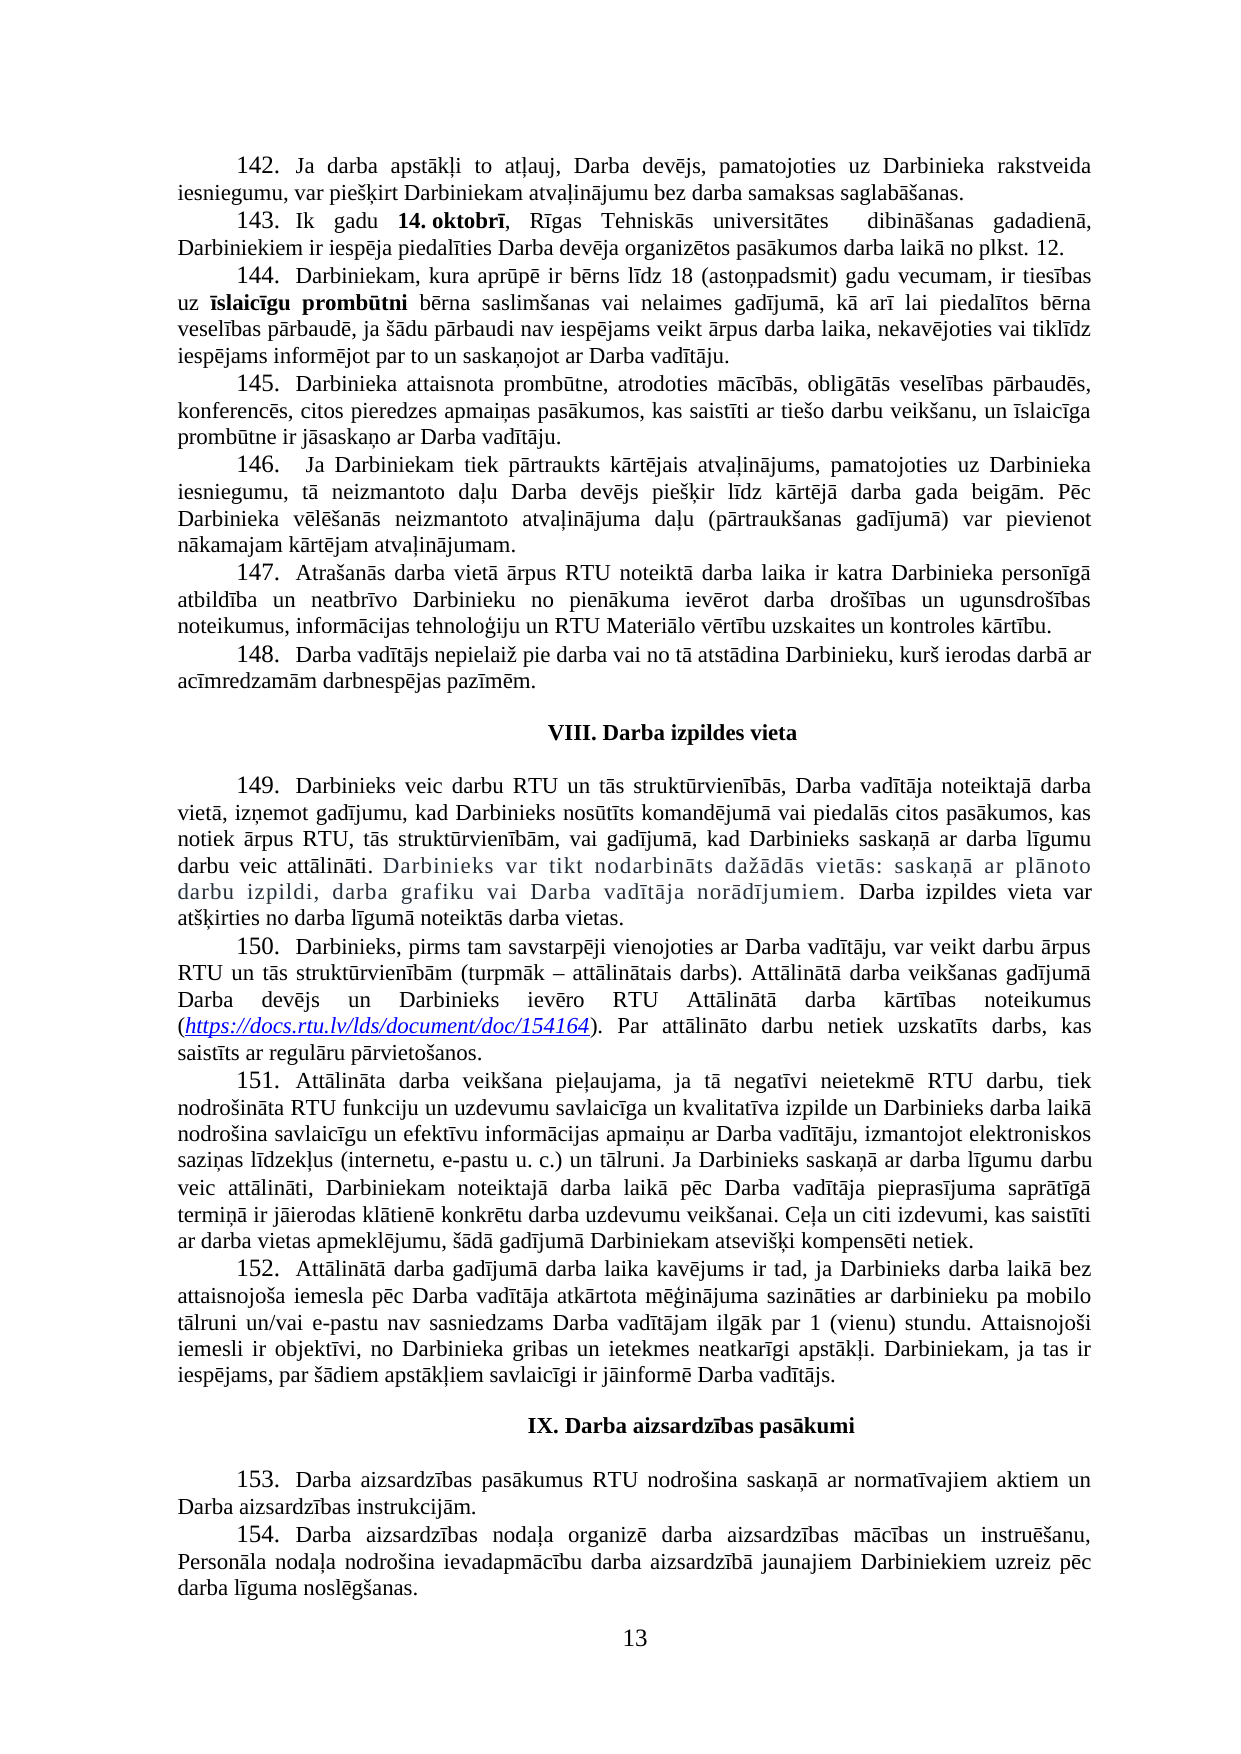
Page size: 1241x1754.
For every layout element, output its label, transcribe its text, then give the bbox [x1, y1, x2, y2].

list Darba vadītājs nepielaiž pie darba vai no tā atstādina Darbinieku, kurš ierodas darbā ar acīmredzamām darbnespējas pazīmēm. [177, 639, 1092, 694]
list Ik gadu 14. oktobrī, Rīgas Tehniskās universitātes dibināšanas gadadienā, Darbiniekiem ir iespēja piedalīties Darba devēja organizētos pasākumos darba laikā no plkst. 12. [177, 205, 1092, 260]
list Darbiniekam, kura aprūpē ir bērns līdz 18 (astoņpadsmit) gadu vecumam, ir tiesības uz īslaicīgu prombūtni bērna saslimšanas vai nelaimes gadījumā, kā arī lai piedalītos bērna veselības pārbaudē, ja šādu pārbaudi nav iespējams veikt ārpus darba laika, nekavējoties vai tiklīdz iespējams informējot par to un saskaņojot ar Darba vadītāju. [177, 260, 1092, 368]
list Darba aizsardzības pasākumus RTU nodrošina saskaņā ar normatīvajiem aktiem un Darba aizsardzības instrukcijām. [177, 1464, 1092, 1519]
list Darba izpildes vieta [252, 719, 1092, 745]
list Atrašanās darba vietā ārpus RTU noteiktā darba laika ir katra Darbinieka personīgā atbildība un neatbrīvo Darbinieku no pienākuma ievērot darba drošības un ugunsdrošības noteikumus, informācijas tehnoloģiju un RTU Materiālo vērtību uzskaites un kontroles kārtību. [177, 557, 1092, 639]
list Darbinieks veic darbu RTU un tās struktūrvienībās, Darba vadītāja noteiktajā darba vietā, izņemot gadījumu, kad Darbinieks nosūtīts komandējumā vai piedalās citos pasākumos, kas notiek ārpus RTU, tās struktūrvienībām, vai gadījumā, kad Darbinieks saskaņā ar darba līgumu darbu veic attālināti. Darbinieks var tikt nodarbināts dažādās vietās: saskaņā ar plānoto darbu izpildi, darba grafiku vai Darba vadītāja norādījumiem. Darba izpildes vieta var atšķirties no darba līgumā noteiktās darba vietas. [177, 770, 1092, 931]
list Darbinieka attaisnota prombūtne, atrodoties mācībās, obligātās veselības pārbaudēs, konferencēs, citos pieredzes apmaiņas pasākumos, kas saistīti ar tiešo darbu veikšanu, un īslaicīga prombūtne ir jāsaskaņo ar Darba vadītāju. [177, 368, 1092, 449]
list Attālināta darba veikšana pieļaujama, ja tā negatīvi neietekmē RTU darbu, tiek nodrošināta RTU funkciju un uzdevumu savlaicīga un kvalitatīva izpilde un Darbinieks darba laikā nodrošina savlaicīgu un efektīvu informācijas apmaiņu ar Darba vadītāju, izmantojot elektroniskos saziņas līdzekļus (internetu, e-pastu u. c.) un tālruni. Ja Darbinieks saskaņā ar darba līgumu darbu veic attālināti, Darbiniekam noteiktajā darba laikā pēc Darba vadītāja pieprasījuma saprātīgā termiņā ir jāierodas klātienē konkrētu darba uzdevumu veikšanai. Ceļa un citi izdevumi, kas saistīti ar darba vietas apmeklējumu, šādā gadījumā Darbiniekam atsevišķi kompensēti netiek. [177, 1065, 1092, 1253]
list Darba aizsardzības pasākumi [236, 1413, 1092, 1439]
list Ja Darbiniekam tiek pārtraukts kārtējais atvaļinājums, pamatojoties uz Darbinieka iesniegumu, tā neizmantoto daļu Darba devējs piešķir līdz kārtējā darba gada beigām. Pēc Darbinieka vēlēšanās neizmantoto atvaļinājuma daļu (pārtraukšanas gadījumā) var pievienot nākamajam kārtējam atvaļinājumam. [177, 449, 1092, 557]
list Darbinieks, pirms tam savstarpēji vienojoties ar Darba vadītāju, var veikt darbu ārpus RTU un tās struktūrvienībām (turpmāk – attālinātais darbs). Attālinātā darba veikšanas gadījumā Darba devējs un Darbinieks ievēro RTU Attālinātā darba kārtības noteikumus (https://docs.rtu.lv/lds/document/doc/154164). Par attālināto darbu netiek uzskatīts darbs, kas saistīts ar regulāru pārvietošanos. [177, 931, 1092, 1065]
list Ja darba apstākļi to atļauj, Darba devējs, pamatojoties uz Darbinieka rakstveida iesniegumu, var piešķirt Darbiniekam atvaļinājumu bez darba samaksas saglabāšanas. [177, 150, 1092, 205]
list Attālinātā darba gadījumā darba laika kavējums ir tad, ja Darbinieks darba laikā bez attaisnojoša iemesla pēc Darba vadītāja atkārtota mēģinājuma sazināties ar darbinieku pa mobilo tālruni un/vai e-pastu nav sasniedzams Darba vadītājam ilgāk par 1 (vienu) stundu. Attaisnojoši iemesli ir objektīvi, no Darbinieka gribas un ietekmes neatkarīgi apstākļi. Darbiniekam, ja tas ir iespējams, par šādiem apstākļiem savlaicīgi ir jāinformē Darba vadītājs. [177, 1253, 1092, 1388]
list Darba aizsardzības nodaļa organizē darba aizsardzības mācības un instruēšanu, Personāla nodaļa nodrošina ievadapmācību darba aizsardzībā jaunajiem Darbiniekiem uzreiz pēc darba līguma noslēgšanas. [177, 1519, 1092, 1601]
